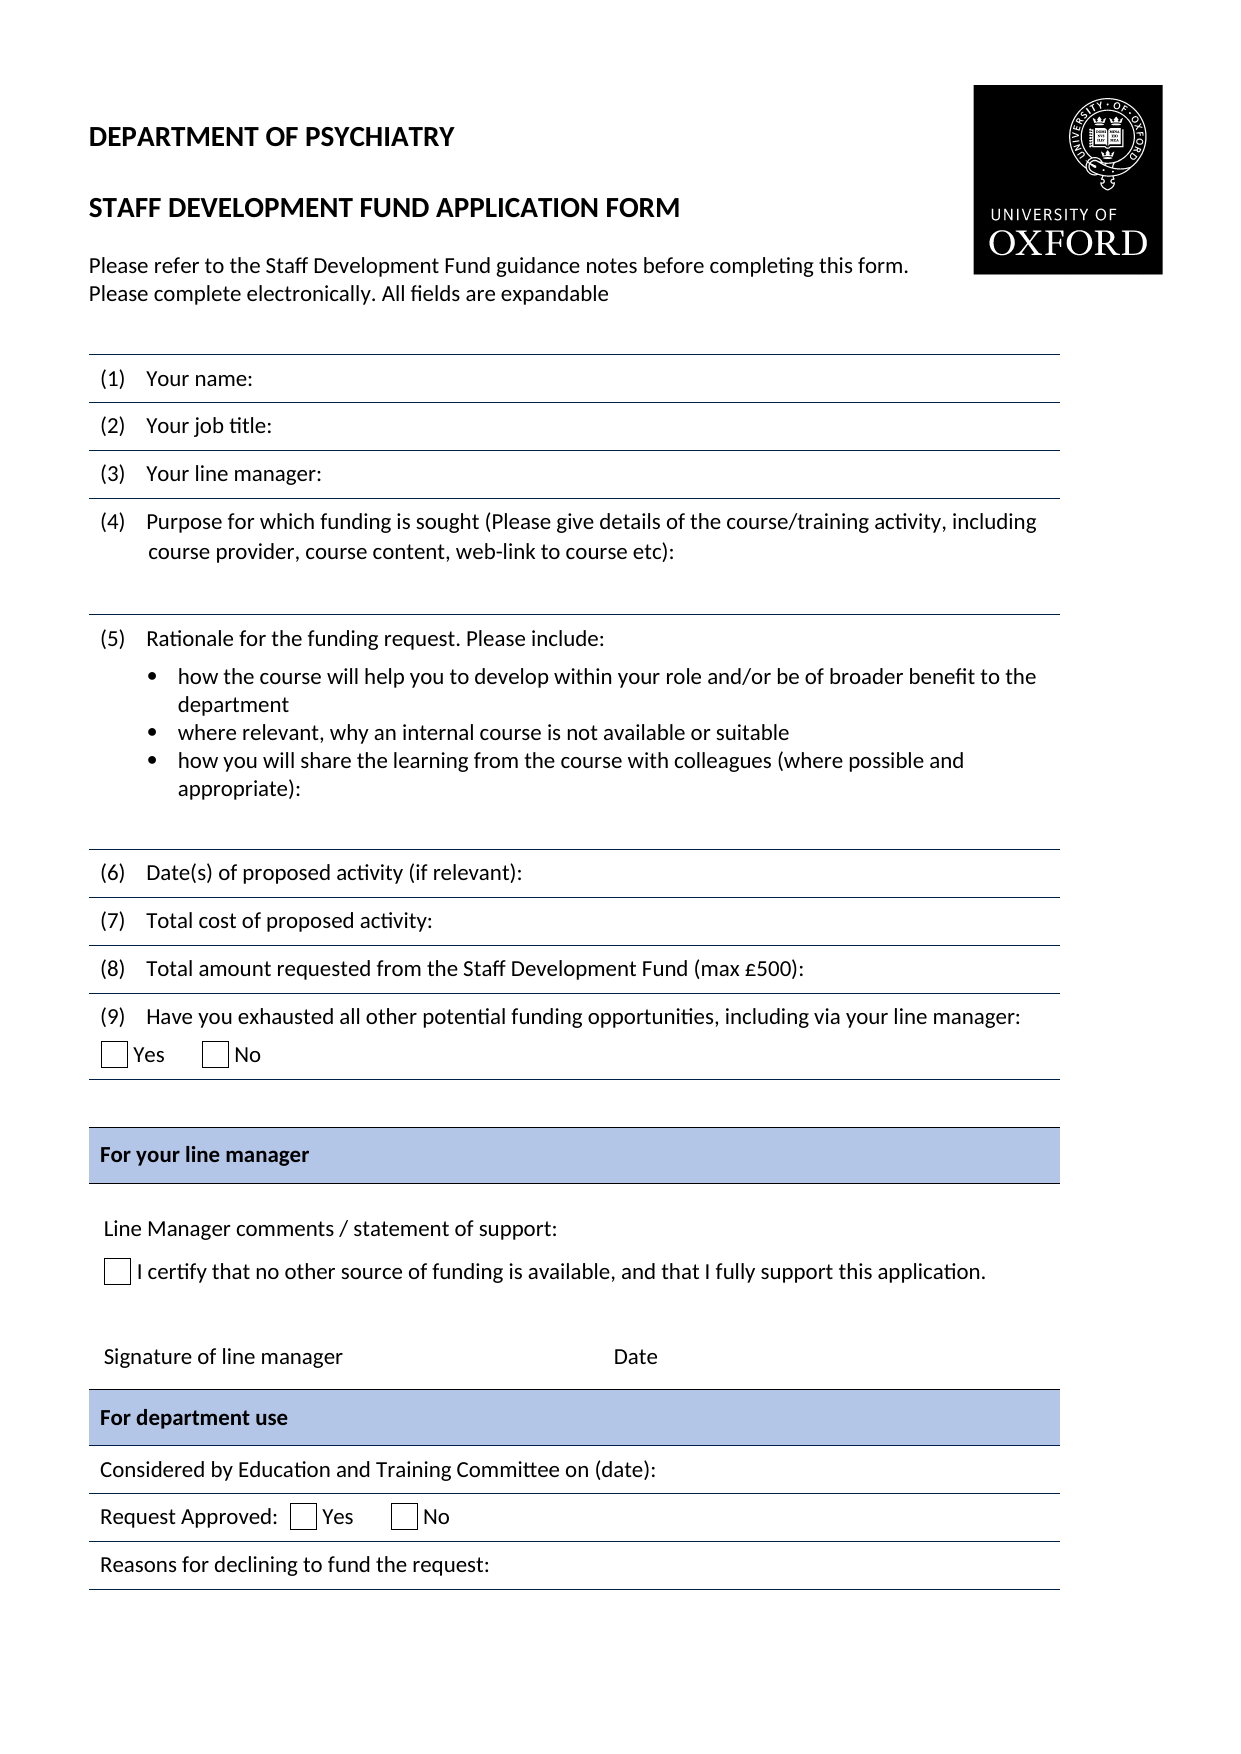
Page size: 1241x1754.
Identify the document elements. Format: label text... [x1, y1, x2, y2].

table_cell (4) Purpose for which funding is sought (Please give details of the course/training activity, including course provider, course content, web-link to course etc): [89, 499, 1060, 614]
table_cell Request Approved: Yes No [89, 1494, 1060, 1541]
table_header For department use [89, 1390, 1060, 1445]
text STAFF DEVELOPMENT FUND APPLICATION FORM [89, 189, 1152, 251]
table_cell Reasons for declining to fund the request: [89, 1542, 1060, 1589]
table_cell (7) Total cost of proposed activity: [89, 898, 1060, 945]
text Signature of line manager Date [103, 1342, 1152, 1370]
text Please refer to the Staff Development Fund guidance notes before completing this form. [89, 251, 1152, 279]
text DEPARTMENT OF PSYCHIATRY [89, 118, 1152, 154]
table_header For your line manager [89, 1128, 1060, 1183]
text Line Manager comments / statement of support: [103, 1214, 1152, 1242]
table_cell (9) Have you exhausted all other potential funding opportunities, including via your line manager: Yes No [89, 994, 1060, 1079]
table_header (1) Your name: [89, 355, 1060, 402]
table_cell (5) Rationale for the funding request. Please include: how the course will help you to develop within your role and/or be of broader benefit to the department where relevant, why an internal course is not available or suitable how you will share the learning from the course with colleagues (where possible and appropriate): [89, 615, 1060, 849]
text Please complete electronically. All fields are expandable [89, 279, 1152, 307]
table_cell (8) Total amount requested from the Staff Development Fund (max £500): [89, 946, 1060, 992]
table_cell Considered by Education and Training Committee on (date): [89, 1446, 1060, 1493]
text I certify that no other source of funding is available, and that I fully support this application. [103, 1257, 1152, 1285]
picture [973, 79, 1163, 322]
table_cell (3) Your line manager: [89, 451, 1060, 498]
table_cell (6) Date(s) of proposed activity (if relevant): [89, 850, 1060, 897]
table_cell (2) Your job title: [89, 403, 1060, 450]
